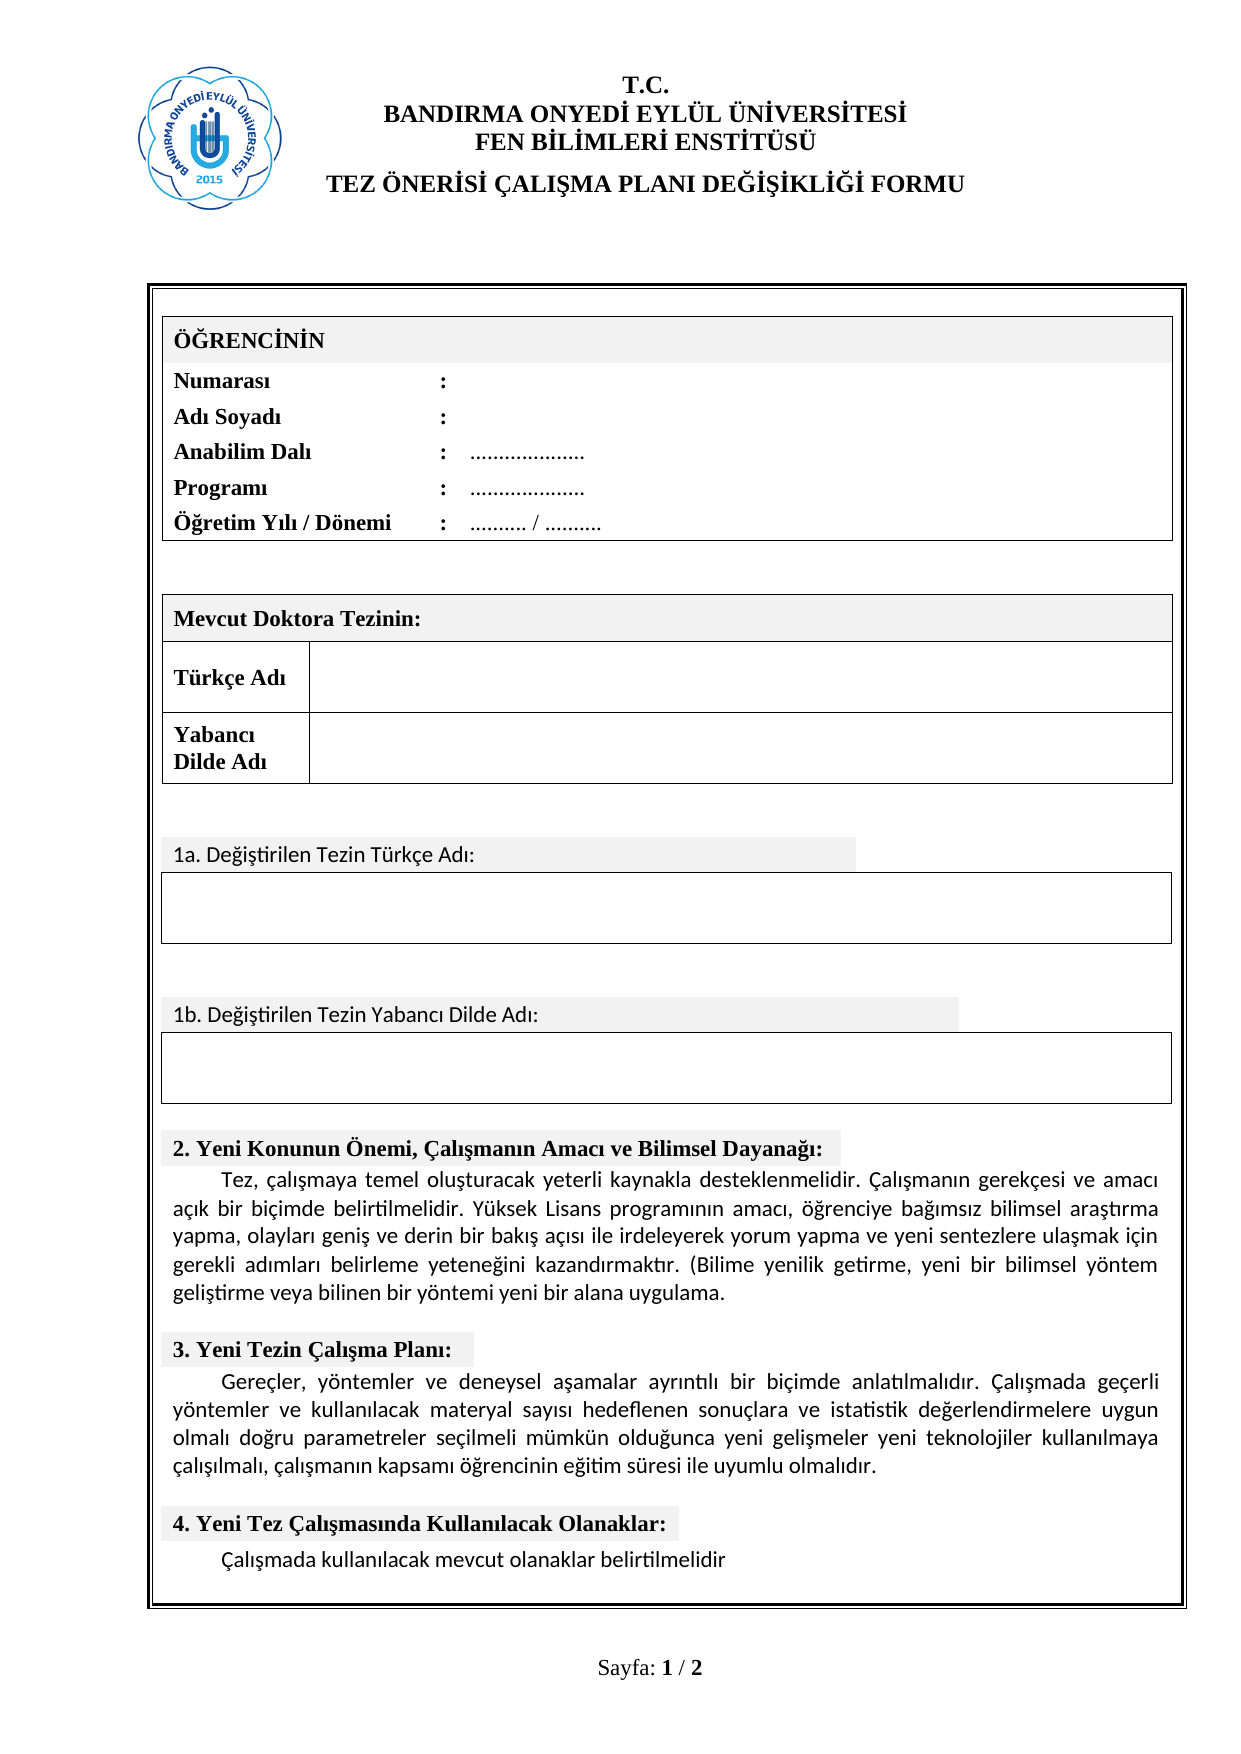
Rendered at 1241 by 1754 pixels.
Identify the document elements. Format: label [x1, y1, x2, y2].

table_header [153, 289, 1181, 1603]
picture [135, 63, 284, 212]
